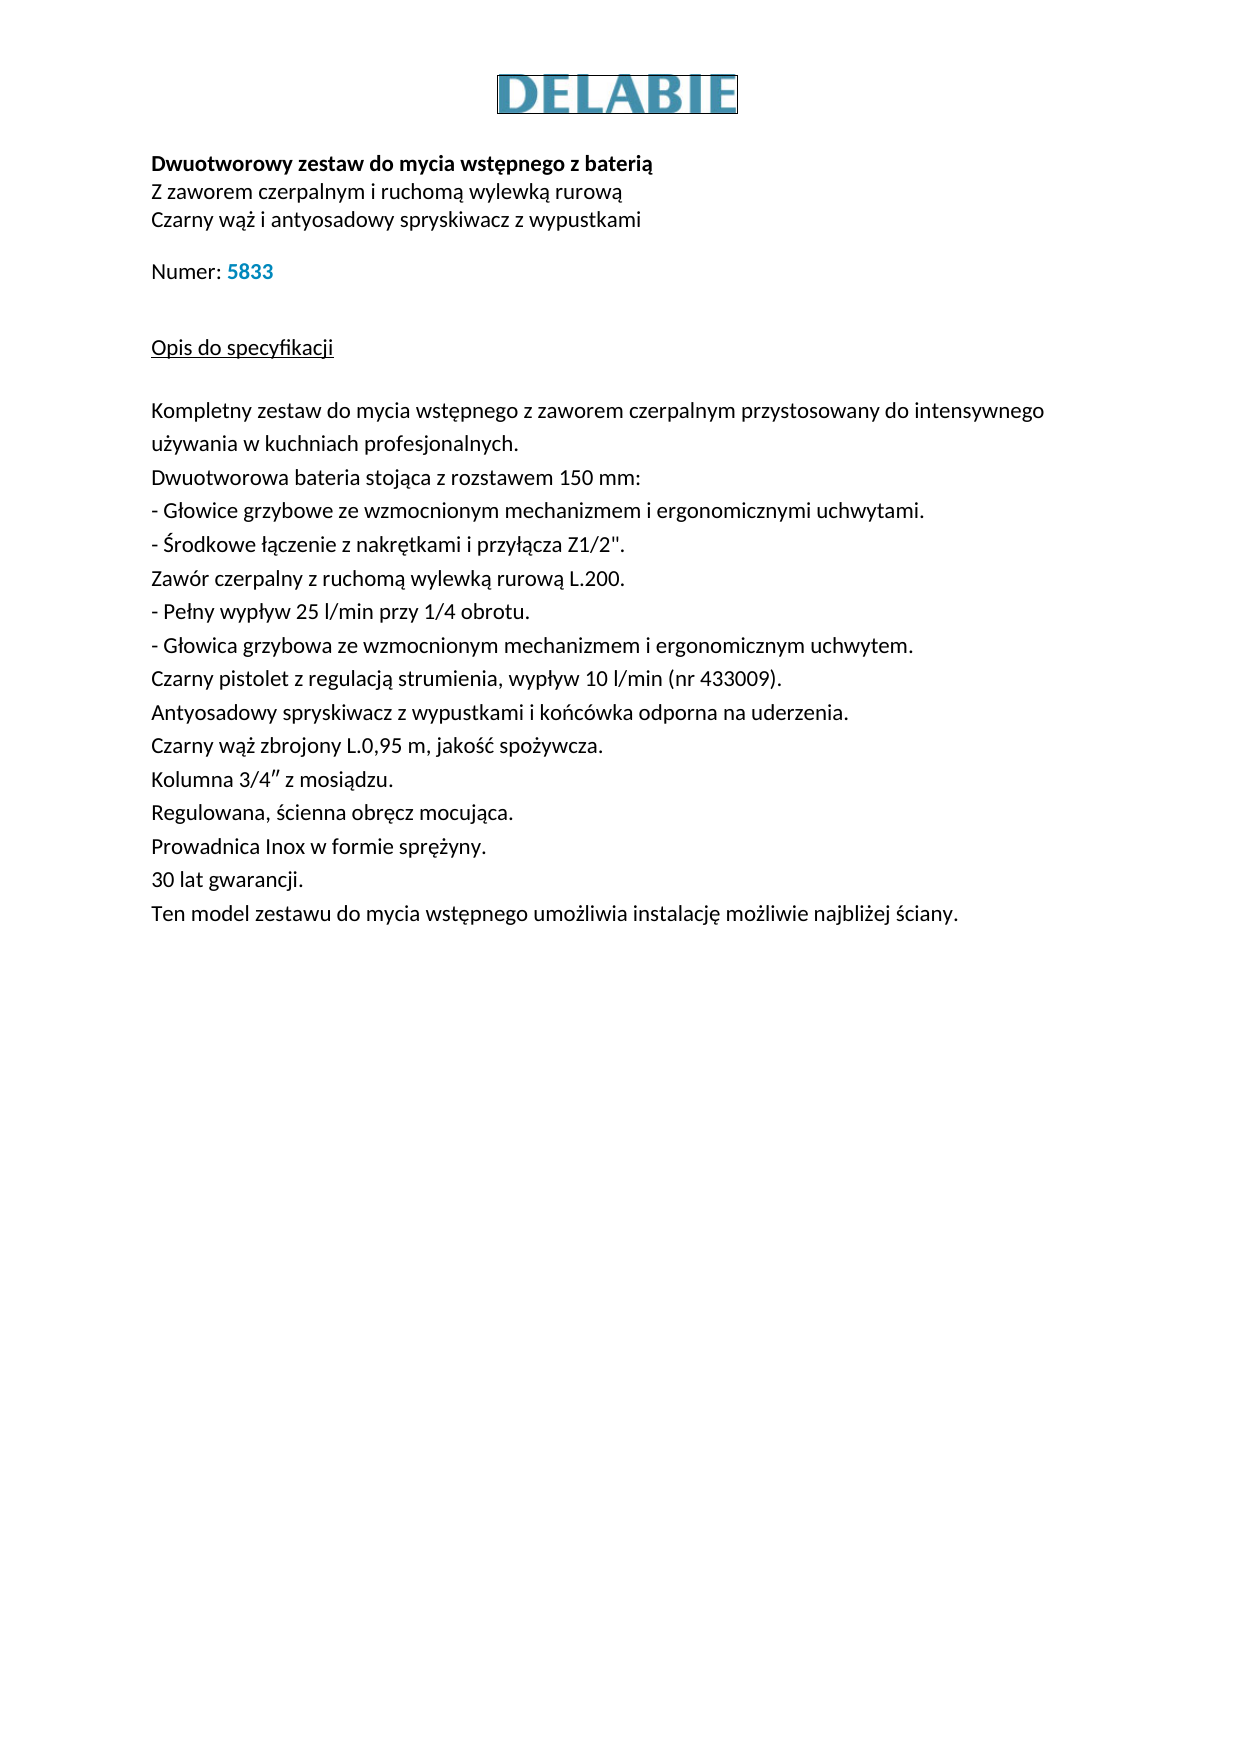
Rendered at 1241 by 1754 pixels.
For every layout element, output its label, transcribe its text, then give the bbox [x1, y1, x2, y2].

text Antyosadowy spryskiwacz z wypustkami i końcówka odporna na uderzenia. [151, 698, 1084, 726]
text - Pełny wypływ 25 l/min przy 1/4 obrotu. [151, 597, 1084, 625]
text Prowadnica Inox w formie sprężyny. [151, 832, 1084, 860]
text Dwuotworowa bateria stojąca z rozstawem 150 mm: [151, 463, 1084, 491]
text - Głowica grzybowa ze wzmocnionym mechanizmem i ergonomicznym uchwytem. [151, 631, 1084, 659]
text Kolumna 3/4″ z mosiądzu. [151, 765, 1084, 793]
text - Głowice grzybowe ze wzmocnionym mechanizmem i ergonomicznymi uchwytami. [151, 497, 1084, 525]
text 30 lat gwarancji. [151, 866, 1084, 894]
text Opis do specyfikacji [151, 333, 1084, 361]
text Dwuotworowy zestaw do mycia wstępnego z baterią [151, 149, 1084, 177]
text Czarny wąż i antyosadowy spryskiwacz z wypustkami [151, 205, 1084, 233]
text Z zaworem czerpalnym i ruchomą wylewką rurową [151, 177, 1084, 205]
text Czarny pistolet z regulacją strumienia, wypływ 10 l/min (nr 433009). [151, 664, 1084, 692]
text Zawór czerpalny z ruchomą wylewką rurową L.200. [151, 564, 1084, 592]
text Regulowana, ścienna obręcz mocująca. [151, 798, 1084, 827]
text Czarny wąż zbrojony L.0,95 m, jakość spożywcza. [151, 731, 1084, 759]
text Kompletny zestaw do mycia wstępnego z zaworem czerpalnym przystosowany do intensywnego używania w kuchniach profesjonalnych. [151, 396, 1084, 458]
text - Środkowe łączenie z nakrętkami i przyłącza Z1/2". [151, 530, 1084, 558]
text Numer: 5833 [151, 257, 1084, 285]
picture [498, 76, 737, 113]
text Ten model zestawu do mycia wstępnego umożliwia instalację możliwie najbliżej ściany. [151, 899, 1084, 927]
